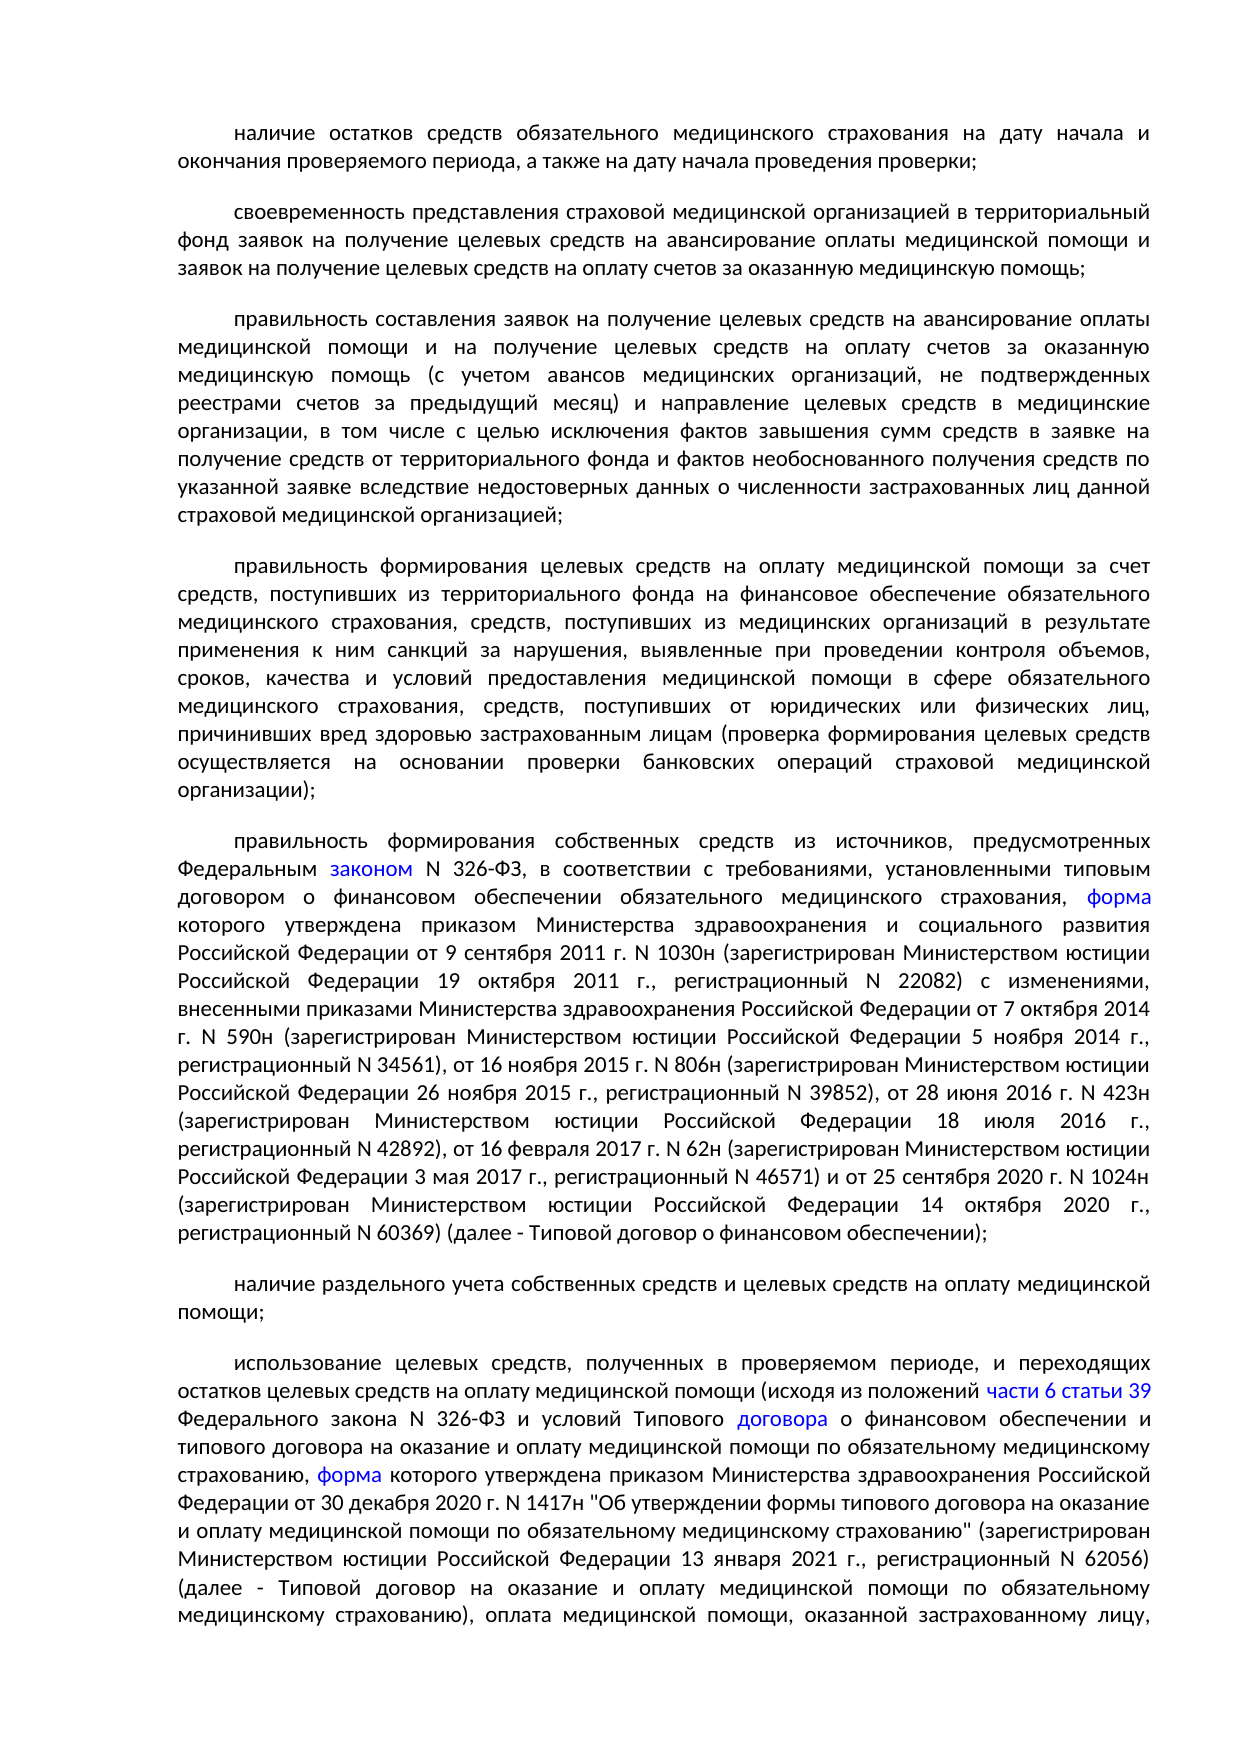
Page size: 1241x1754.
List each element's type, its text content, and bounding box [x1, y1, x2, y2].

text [177, 1348, 1152, 1629]
text наличие остатков средств обязательного медицинского страхования на дату начала и окончания проверяемого периода, а также на дату начала проведения проверки; [177, 118, 1152, 174]
text правильность формирования целевых средств на оплату медицинской помощи за счет средств, поступивших из территориального фонда на финансовое обеспечение обязательного медицинского страхования, средств, поступивших из медицинских организаций в результате применения к ним санкций за нарушения, выявленные при проведении контроля объемов, сроков, качества и условий предоставления медицинской помощи в сфере обязательного медицинского страхования, средств, поступивших от юридических или физических лиц, причинивших вред здоровью застрахованным лицам (проверка формирования целевых средств осуществляется на основании проверки банковских операций страховой медицинской организации); [177, 551, 1152, 803]
text правильность составления заявок на получение целевых средств на авансирование оплаты медицинской помощи и на получение целевых средств на оплату счетов за оказанную медицинскую помощь (с учетом авансов медицинских организаций, не подтвержденных реестрами счетов за предыдущий месяц) и направление целевых средств в медицинские организации, в том числе с целью исключения фактов завышения сумм средств в заявке на получение средств от территориального фонда и фактов необоснованного получения средств по указанной заявке вследствие недостоверных данных о численности застрахованных лиц данной страховой медицинской организацией; [177, 304, 1152, 528]
text наличие раздельного учета собственных средств и целевых средств на оплату медицинской помощи; [177, 1269, 1152, 1326]
text своевременность представления страховой медицинской организацией в территориальный фонд заявок на получение целевых средств на авансирование оплаты медицинской помощи и заявок на получение целевых средств на оплату счетов за оказанную медицинскую помощь; [177, 197, 1152, 281]
text правильность формирования собственных средств из источников, предусмотренных Федеральным законом N 326-ФЗ, в соответствии с требованиями, установленными типовым договором о финансовом обеспечении обязательного медицинского страхования, форма которого утверждена приказом Министерства здравоохранения и социального развития Российской Федерации от 9 сентября 2011 г. N 1030н (зарегистрирован Министерством юстиции Российской Федерации 19 октября 2011 г., регистрационный N 22082) с изменениями, внесенными приказами Министерства здравоохранения Российской Федерации от 7 октября 2014 г. N 590н (зарегистрирован Министерством юстиции Российской Федерации 5 ноября 2014 г., регистрационный N 34561), от 16 ноября 2015 г. N 806н (зарегистрирован Министерством юстиции Российской Федерации 26 ноября 2015 г., регистрационный N 39852), от 28 июня 2016 г. N 423н (зарегистрирован Министерством юстиции Российской Федерации 18 июля 2016 г., регистрационный N 42892), от 16 февраля 2017 г. N 62н (зарегистрирован Министерством юстиции Российской Федерации 3 мая 2017 г., регистрационный N 46571) и от 25 сентября 2020 г. N 1024н (зарегистрирован Министерством юстиции Российской Федерации 14 октября 2020 г., регистрационный N 60369) (далее - Типовой договор о финансовом обеспечении); [177, 826, 1152, 1247]
